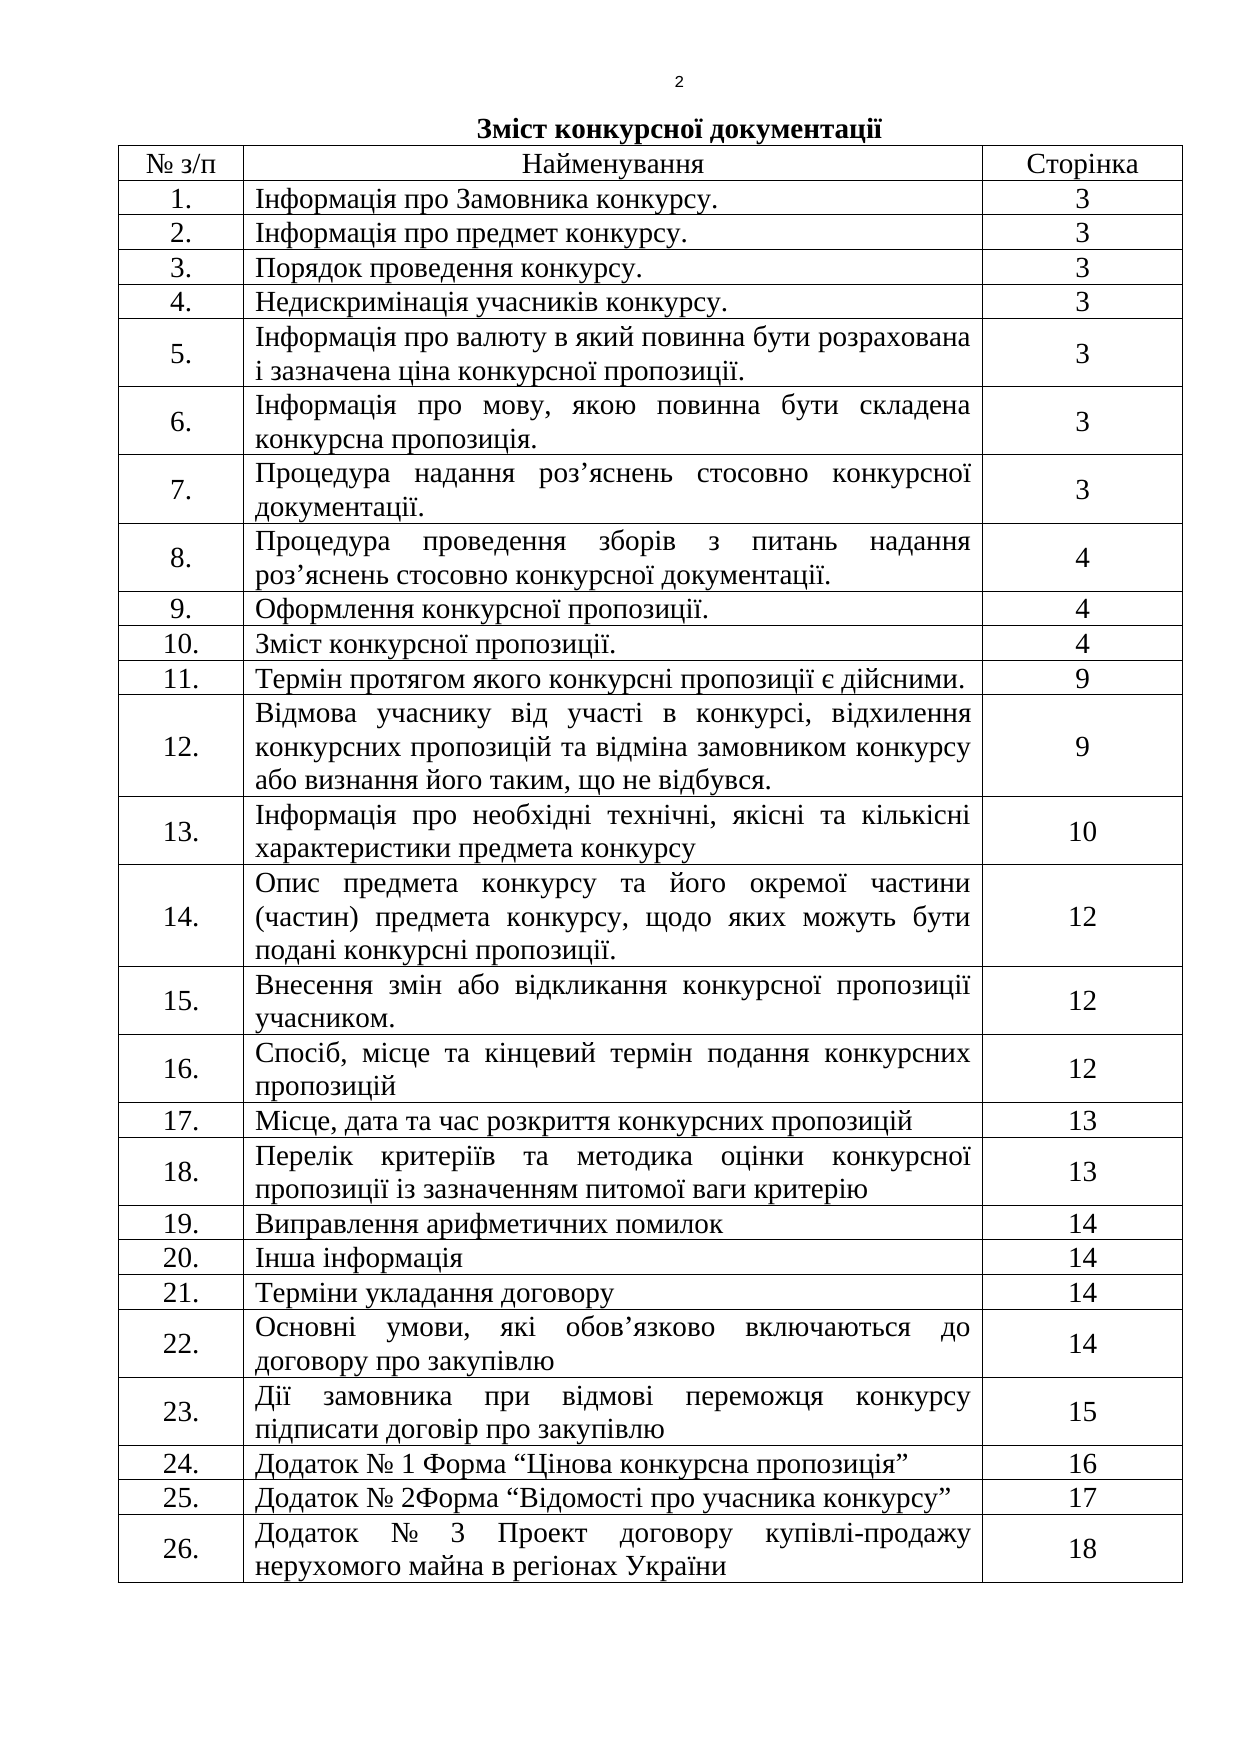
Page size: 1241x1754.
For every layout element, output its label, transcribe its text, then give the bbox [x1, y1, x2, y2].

table_cell Перелік критеріїв та методика оцінки конкурсної пропозиції із зазначенням питомої ваги критерію [244, 1138, 982, 1205]
table_cell 19. [119, 1206, 243, 1239]
table_cell 14 [983, 1310, 1182, 1377]
table_cell 3 [983, 319, 1182, 386]
table_cell 4 [983, 592, 1182, 625]
table_cell Процедура проведення зборів з питань надання роз’яснень стосовно конкурсної документації. [244, 524, 982, 591]
table_cell 17. [119, 1103, 243, 1137]
table_cell 21. [119, 1275, 243, 1308]
table_cell Терміни укладання договору [244, 1275, 982, 1308]
table_cell 3 [983, 387, 1182, 454]
table_cell 13. [119, 797, 243, 864]
table_cell 17 [983, 1480, 1182, 1514]
table_cell Інша інформація [244, 1240, 982, 1274]
table_cell 12 [983, 967, 1182, 1034]
table_cell 9. [119, 592, 243, 625]
table_cell 3 [983, 250, 1182, 283]
table_cell 22. [119, 1310, 243, 1377]
table_cell Спосіб, місце та кінцевий термін подання конкурсних пропозицій [244, 1035, 982, 1102]
table_cell 5. [119, 319, 243, 386]
table_cell 12. [119, 695, 243, 796]
table_cell 23. [119, 1378, 243, 1445]
table_cell Місце, дата та час розкриття конкурсних пропозицій [244, 1103, 982, 1137]
table_cell 10 [983, 797, 1182, 864]
table_cell 10. [119, 626, 243, 660]
table_cell 12 [983, 1035, 1182, 1102]
table_cell 12 [983, 865, 1182, 966]
table_cell 6. [119, 387, 243, 454]
table_header Найменування [244, 146, 982, 180]
table_cell Інформація про необхідні технічні, якісні та кількісні характеристики предмета конкурсу [244, 797, 982, 864]
table_cell 8. [119, 524, 243, 591]
table_cell 13 [983, 1103, 1182, 1137]
table_cell 20. [119, 1240, 243, 1274]
table_cell Зміст конкурсної пропозиції. [244, 626, 982, 660]
table_cell 9 [983, 661, 1182, 694]
table_cell 18. [119, 1138, 243, 1205]
table_cell Основні умови, які обов’язково включаються до договору про закупівлю [244, 1310, 982, 1377]
table_cell 16 [983, 1446, 1182, 1479]
table_cell 14 [983, 1240, 1182, 1274]
table_cell 3 [983, 285, 1182, 318]
table_cell Інформація про предмет конкурсу. [244, 215, 982, 249]
table_cell 26. [119, 1515, 243, 1582]
table_cell Додаток № 3 Проект договору купівлі-продажу нерухомого майна в регіонах України [244, 1515, 982, 1582]
table_cell 18 [983, 1515, 1182, 1582]
table_cell 15 [983, 1378, 1182, 1445]
table_cell 3 [983, 181, 1182, 214]
text Зміст конкурсної документації [177, 112, 1181, 145]
table_cell 11. [119, 661, 243, 694]
table_cell 16. [119, 1035, 243, 1102]
table_cell Порядок проведення конкурсу. [244, 250, 982, 283]
table_cell Дії замовника при відмові переможця конкурсу підписати договір про закупівлю [244, 1378, 982, 1445]
table_cell 4. [119, 285, 243, 318]
table_cell 7. [119, 455, 243, 522]
table_cell 15. [119, 967, 243, 1034]
table_cell 9 [983, 695, 1182, 796]
table_cell 25. [119, 1480, 243, 1514]
table_cell Термін протягом якого конкурсні пропозиції є дійсними. [244, 661, 982, 694]
table_cell 3. [119, 250, 243, 283]
table_cell Внесення змін або відкликання конкурсної пропозиції учасником. [244, 967, 982, 1034]
table_cell 2. [119, 215, 243, 249]
table_cell 14. [119, 865, 243, 966]
table_cell Відмова учаснику від участі в конкурсі, відхилення конкурсних пропозицій та відміна замовником конкурсу або визнання його таким, що не відбувся. [244, 695, 982, 796]
table_cell 4 [983, 524, 1182, 591]
table_cell Додаток № 1 Форма “Цінова конкурсна пропозиція” [244, 1446, 982, 1479]
table_cell Процедура надання роз’яснень стосовно конкурсної документації. [244, 455, 982, 522]
table_cell Інформація про Замовника конкурсу. [244, 181, 982, 214]
table_cell 14 [983, 1275, 1182, 1308]
table_cell 4 [983, 626, 1182, 660]
table_cell Інформація про мову, якою повинна бути складена конкурсна пропозиція. [244, 387, 982, 454]
table_header № з/п [119, 146, 243, 180]
table_cell 24. [119, 1446, 243, 1479]
table_cell 14 [983, 1206, 1182, 1239]
table_cell 1. [119, 181, 243, 214]
table_cell Оформлення конкурсної пропозиції. [244, 592, 982, 625]
table_cell Інформація про валюту в який повинна бути розрахована і зазначена ціна конкурсної пропозиції. [244, 319, 982, 386]
table_header Сторінка [983, 146, 1182, 180]
table_cell Опис предмета конкурсу та його окремої частини (частин) предмета конкурсу, щодо яких можуть бути подані конкурсні пропозиції. [244, 865, 982, 966]
table_cell 3 [983, 215, 1182, 249]
table_cell Недискримінація учасників конкурсу. [244, 285, 982, 318]
table_cell Додаток № 2Форма “Відомості про учасника конкурсу” [244, 1480, 982, 1514]
table_cell 3 [983, 455, 1182, 522]
table_cell 13 [983, 1138, 1182, 1205]
table_cell Виправлення арифметичних помилок [244, 1206, 982, 1239]
